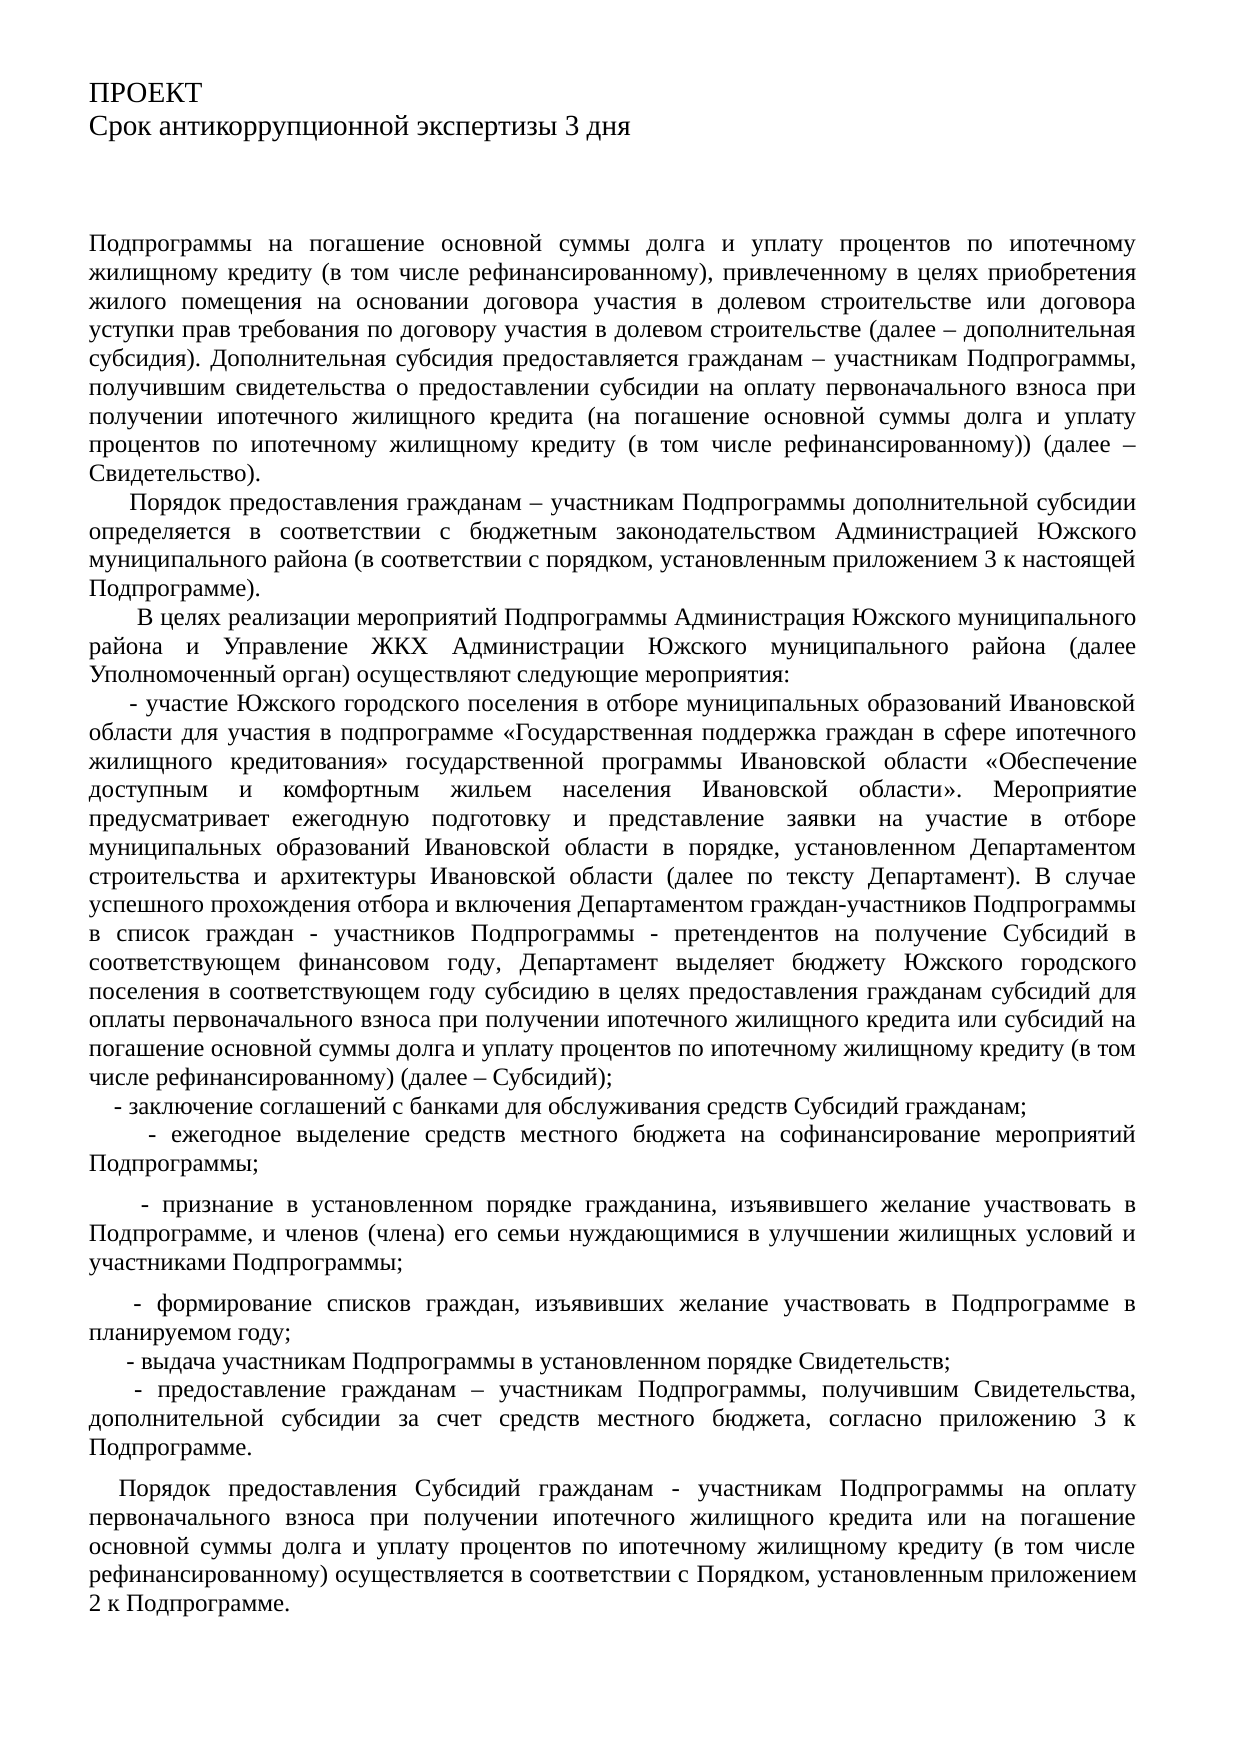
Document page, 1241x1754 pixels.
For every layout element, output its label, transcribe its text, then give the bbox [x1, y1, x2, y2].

text - признание в установленном порядке гражданина, изъявившего желание участвовать в Подпрограмме, и членов (члена) его семьи нуждающимися в улучшении жилищных условий и участниками Подпрограммы; [89, 1189, 1137, 1276]
text - участие Южского городского поселения в отборе муниципальных образований Ивановской области для участия в подпрограмме «Государственная поддержка граждан в сфере ипотечного жилищного кредитования» государственной программы Ивановской области «Обеспечение доступным и комфортным жильем населения Ивановской области». Мероприятие предусматривает ежегодную подготовку и представление заявки на участие в отборе муниципальных образований Ивановской области в порядке, установленном Департаментом строительства и архитектуры Ивановской области (далее по тексту Департамент). В случае успешного прохождения отбора и включения Департаментом граждан-участников Подпрограммы в список граждан - участников Подпрограммы - претендентов на получение Субсидий в соответствующем финансовом году, Департамент выделяет бюджету Южского городского поселения в соответствующем году субсидию в целях предоставления гражданам субсидий для оплаты первоначального взноса при получении ипотечного жилищного кредита или субсидий на погашение основной суммы долга и уплату процентов по ипотечному жилищному кредиту (в том числе рефинансированному) (далее – Субсидий); [89, 688, 1137, 1091]
text - выдача участникам Подпрограммы в установленном порядке Свидетельств; [89, 1346, 1137, 1374]
text В целях реализации мероприятий Подпрограммы Администрация Южского муниципального района и Управление ЖКХ Администрации Южского муниципального района (далее Уполномоченный орган) осуществляют следующие мероприятия: [89, 602, 1137, 688]
text Порядок предоставления Субсидий гражданам - участникам Подпрограммы на оплату первоначального взноса при получении ипотечного жилищного кредита или на погашение основной суммы долга и уплату процентов по ипотечному жилищному кредиту (в том числе рефинансированному) осуществляется в соответствии с Порядком, установленным приложением 2 к Подпрограмме. [89, 1473, 1137, 1617]
text - заключение соглашений с банками для обслуживания средств Субсидий гражданам; [89, 1091, 1137, 1119]
text Порядок предоставления гражданам – участникам Подпрограммы дополнительной субсидии определяется в соответствии с бюджетным законодательством Администрацией Южского муниципального района (в соответствии с порядком, установленным приложением 3 к настоящей Подпрограмме). [89, 487, 1137, 602]
text - формирование списков граждан, изъявивших желание участвовать в Подпрограмме в планируемом году; [89, 1288, 1137, 1346]
text - ежегодное выделение средств местного бюджета на софинансирование мероприятий Подпрограммы; [89, 1119, 1137, 1177]
text - предоставление гражданам – участникам Подпрограммы, получившим Свидетельства, дополнительной субсидии за счет средств местного бюджета, согласно приложению 3 к Подпрограмме. [89, 1374, 1137, 1461]
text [89, 228, 1137, 487]
